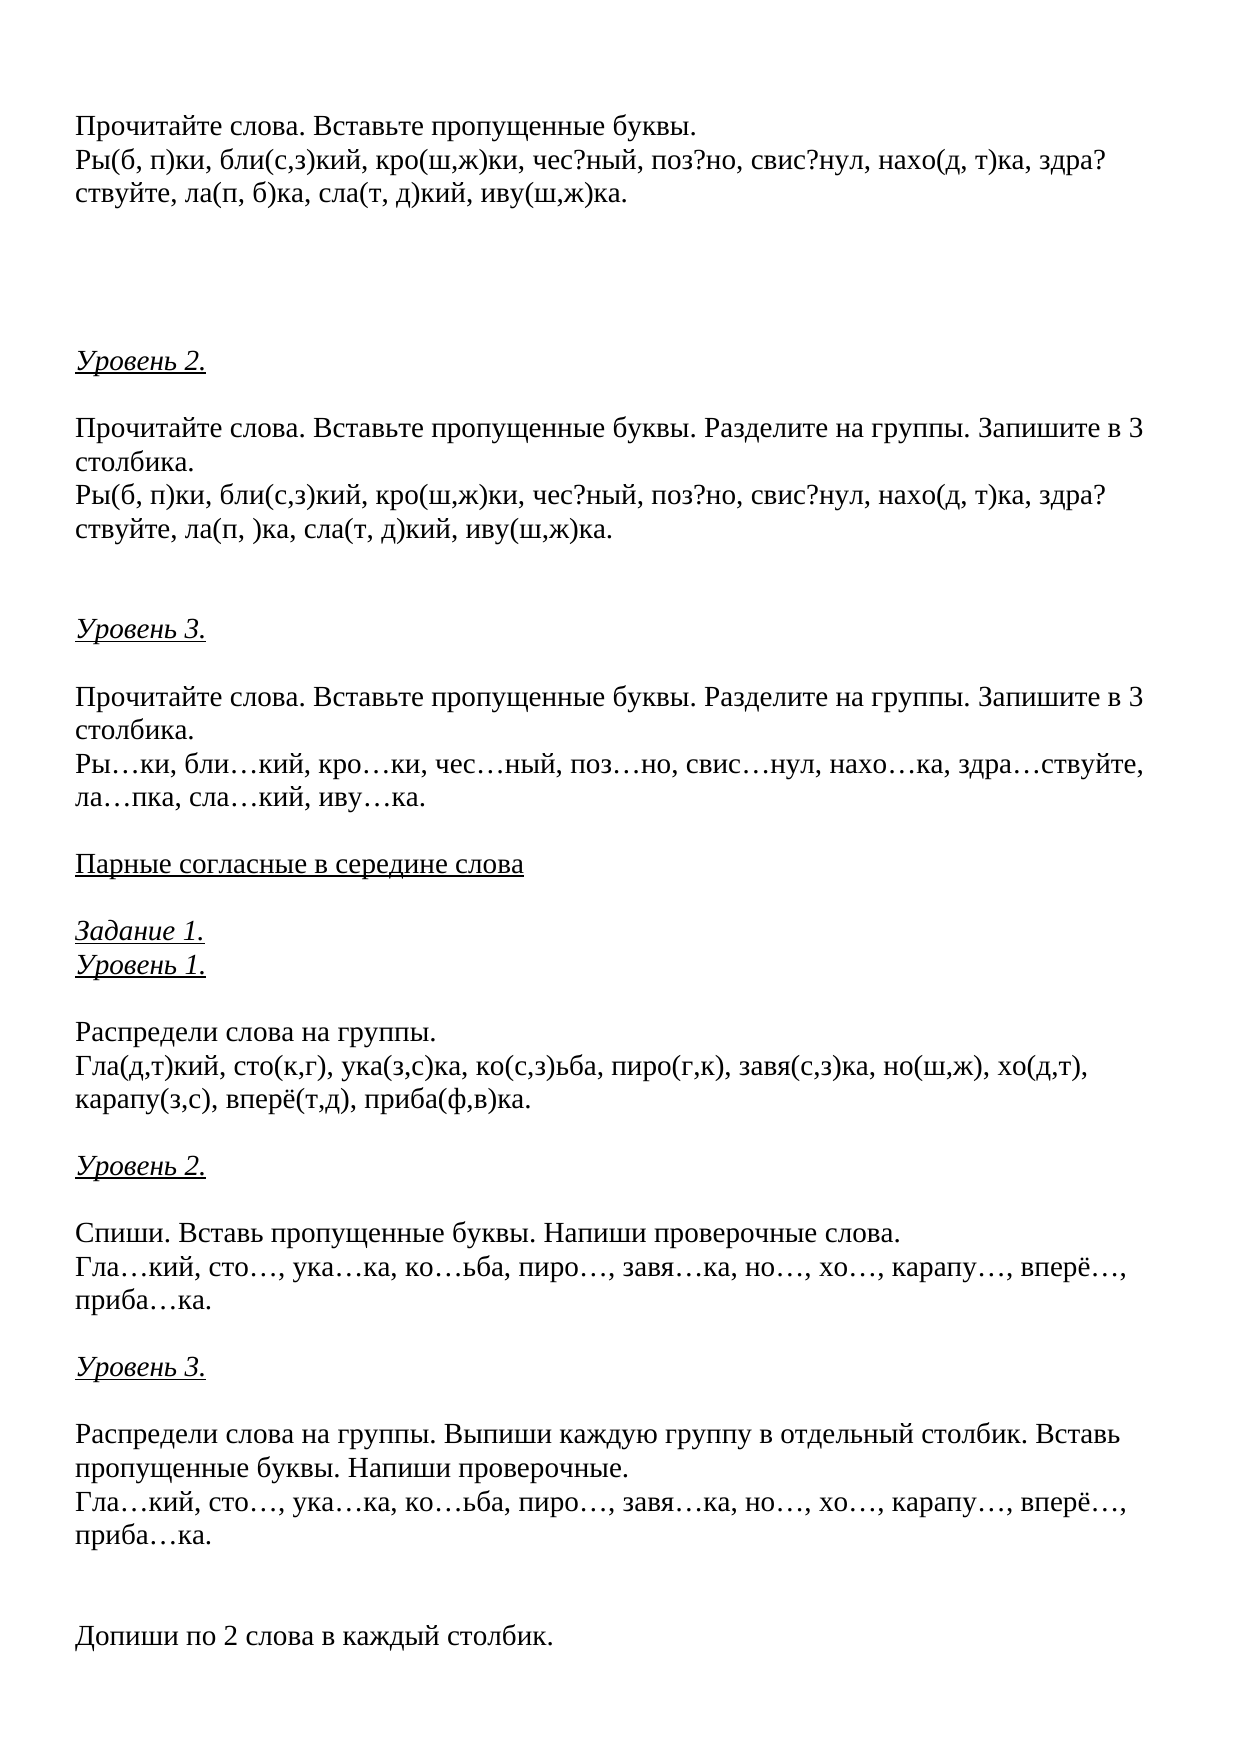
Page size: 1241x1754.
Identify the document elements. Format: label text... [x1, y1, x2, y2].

text Уровень 3. [75, 612, 1165, 645]
text Парные согласные в середине слова [75, 846, 1165, 880]
text Гла(д,т)кий, сто(к,г), ука(з,с)ка, ко(с,з)ьба, пиро(г,к), завя(с,з)ка, но(ш,ж), хо(д,т), карапу(з,с), вперё(т,д), приба(ф,в)ка. [75, 1048, 1165, 1115]
text Распредели слова на группы. [75, 1014, 1165, 1048]
text Уровень 3. [75, 1349, 1165, 1383]
text Допиши по 2 слова в каждый столбик. [75, 1618, 1165, 1651]
text Спиши. Вставь пропущенные буквы. Напиши проверочные слова. [75, 1215, 1165, 1249]
text Гла…кий, сто…, ука…ка, ко…ьба, пиро…, завя…ка, но…, хо…, карапу…, вперё…, приба…ка. [75, 1249, 1165, 1316]
text Прочитайте слова. Вставьте пропущенные буквы. [75, 108, 1165, 142]
text Ры(б, п)ки, бли(с,з)кий, кро(ш,ж)ки, чес?ный, поз?но, свис?нул, нахо(д, т)ка, здра?ствуйте, ла(п, б)ка, сла(т, д)кий, иву(ш,ж)ка. [75, 142, 1165, 209]
text Ры…ки, бли…кий, кро…ки, чес…ный, поз…но, свис…нул, нахо…ка, здра…ствуйте, ла…пка, сла…кий, иву…ка. [75, 746, 1165, 813]
text Прочитайте слова. Вставьте пропущенные буквы. Разделите на группы. Запишите в 3 столбика. [75, 410, 1165, 477]
text Уровень 1. [75, 947, 1165, 981]
text Уровень 2. [75, 1148, 1165, 1182]
text Прочитайте слова. Вставьте пропущенные буквы. Разделите на группы. Запишите в 3 столбика. [75, 679, 1165, 746]
text Уровень 2. [75, 343, 1165, 377]
text Ры(б, п)ки, бли(с,з)кий, кро(ш,ж)ки, чес?ный, поз?но, свис?нул, нахо(д, т)ка, здра?ствуйте, ла(п, )ка, сла(т, д)кий, иву(ш,ж)ка. [75, 477, 1165, 544]
text Гла…кий, сто…, ука…ка, ко…ьба, пиро…, завя…ка, но…, хо…, карапу…, вперё…, приба…ка. [75, 1484, 1165, 1551]
text Распредели слова на группы. Выпиши каждую группу в отдельный столбик. Вставь пропущенные буквы. Напиши проверочные. [75, 1417, 1165, 1484]
text Задание 1. [75, 913, 1165, 947]
